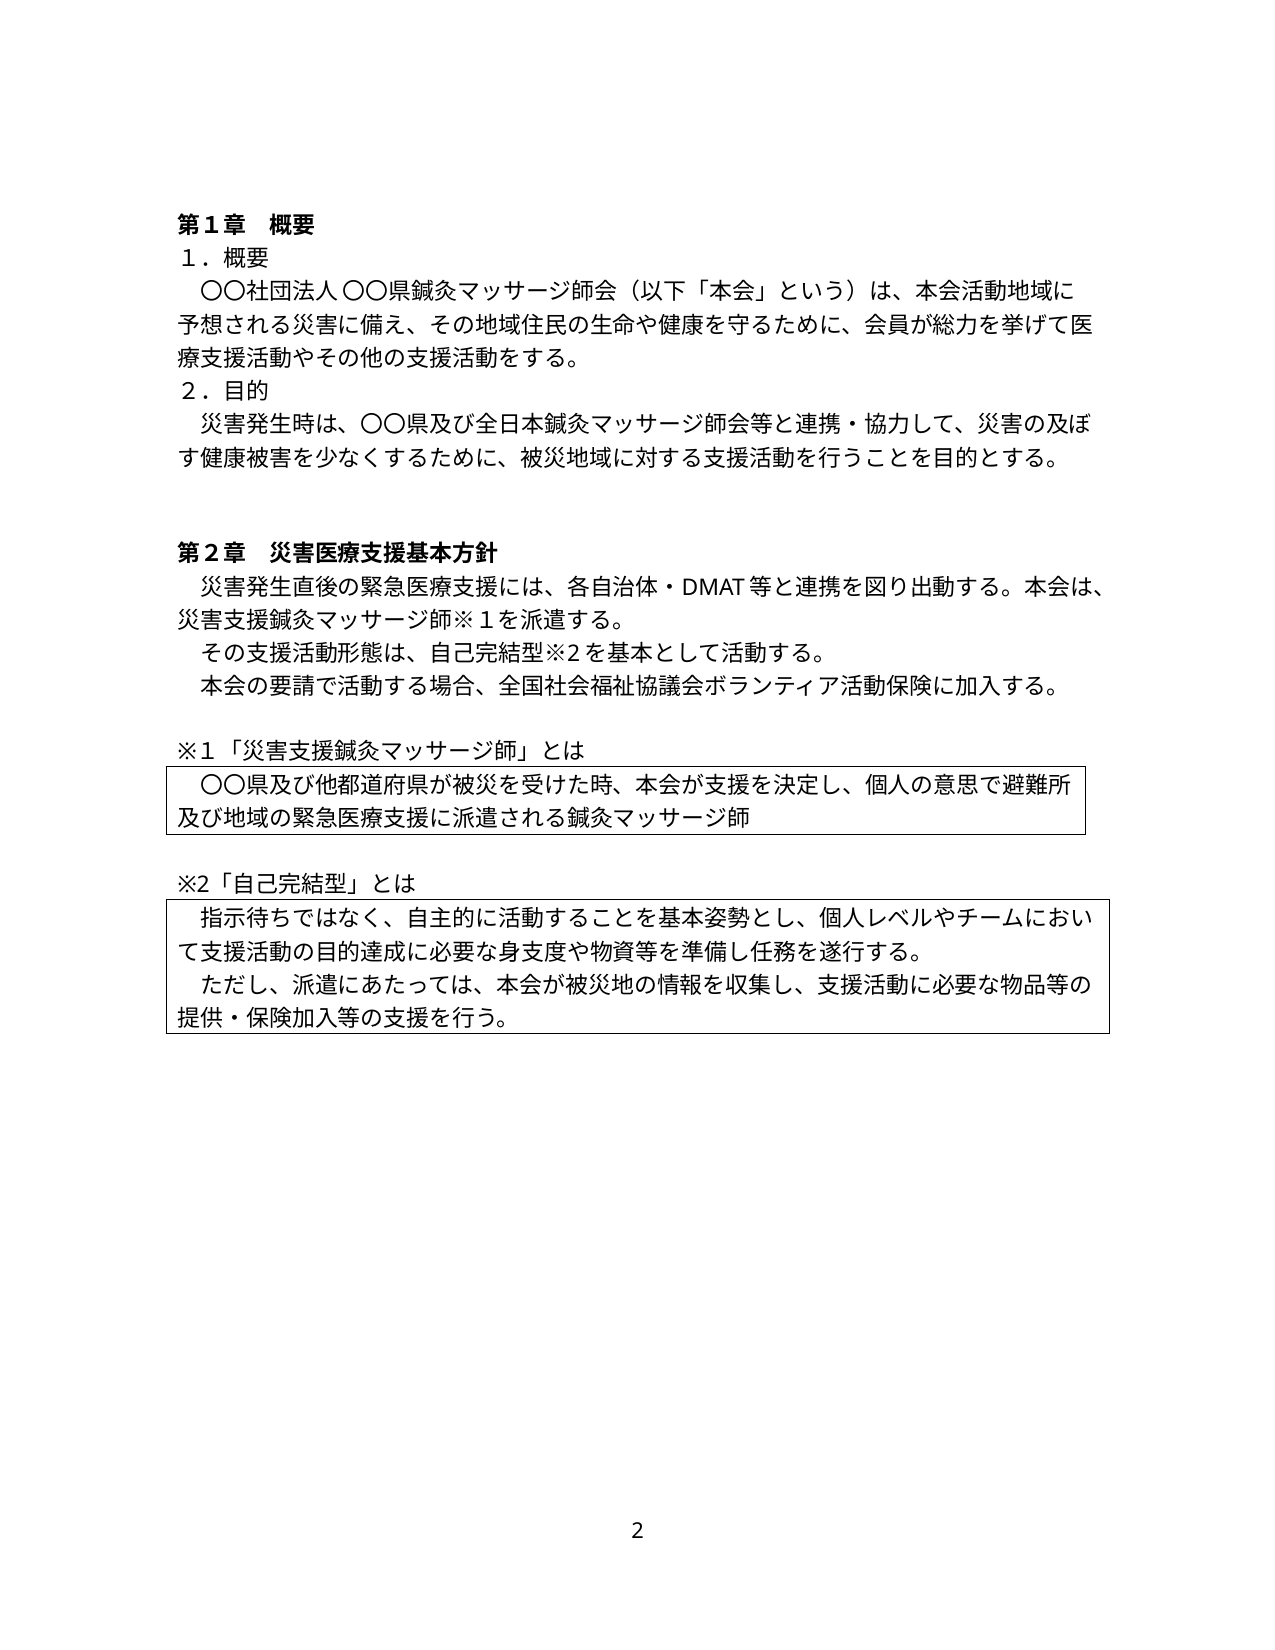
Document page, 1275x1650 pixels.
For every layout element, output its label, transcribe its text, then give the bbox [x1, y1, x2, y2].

table_header 指示待ちではなく、自主的に活動することを基本姿勢とし、個人レベルやチームにおいて支援活動の目的達成に必要な身支度や物資等を準備し任務を遂行する。 ただし、派遣にあたっては、本会が被災地の情報を収集し、支援活動に必要な物品等の提供・保険加入等の支援を行う。 [167, 900, 1109, 1033]
text ※2「自己完結型」とは [177, 866, 1098, 899]
text 災害発生時は、〇〇県及び全日本鍼灸マッサージ師会等と連携・協力して、災害の及ぼす健康被害を少なくするために、被災地域に対する支援活動を行うことを目的とする。 [177, 406, 1098, 473]
text 本会の要請で活動する場合、全国社会福祉協議会ボランティア活動保険に加入する。 [177, 668, 1098, 701]
text ※１「災害支援鍼灸マッサージ師」とは [177, 733, 1098, 766]
text 第１章 概要 [177, 207, 1098, 240]
text １．概要 [177, 240, 1098, 273]
text 〇〇社団法人 〇〇県鍼灸マッサージ師会（以下「本会」という）は、本会活動地域に予想される災害に備え、その地域住民の生命や健康を守るために、会員が総力を挙げて医療支援活動やその他の支援活動をする。 [177, 273, 1098, 373]
text ２．目的 [177, 373, 1098, 406]
text その支援活動形態は、自己完結型※2を基本として活動する。 [177, 635, 1098, 668]
text 第２章 災害医療支援基本方針 [177, 535, 1098, 568]
text 災害発生直後の緊急医療支援には、各自治体・DMAT等と連携を図り出動する。本会は、災害支援鍼灸マッサージ師※１を派遣する。 [177, 568, 1098, 635]
table_header 〇〇県及び他都道府県が被災を受けた時、本会が支援を決定し、個人の意思で避難所及び地域の緊急医療支援に派遣される鍼灸マッサージ師 [167, 767, 1085, 833]
